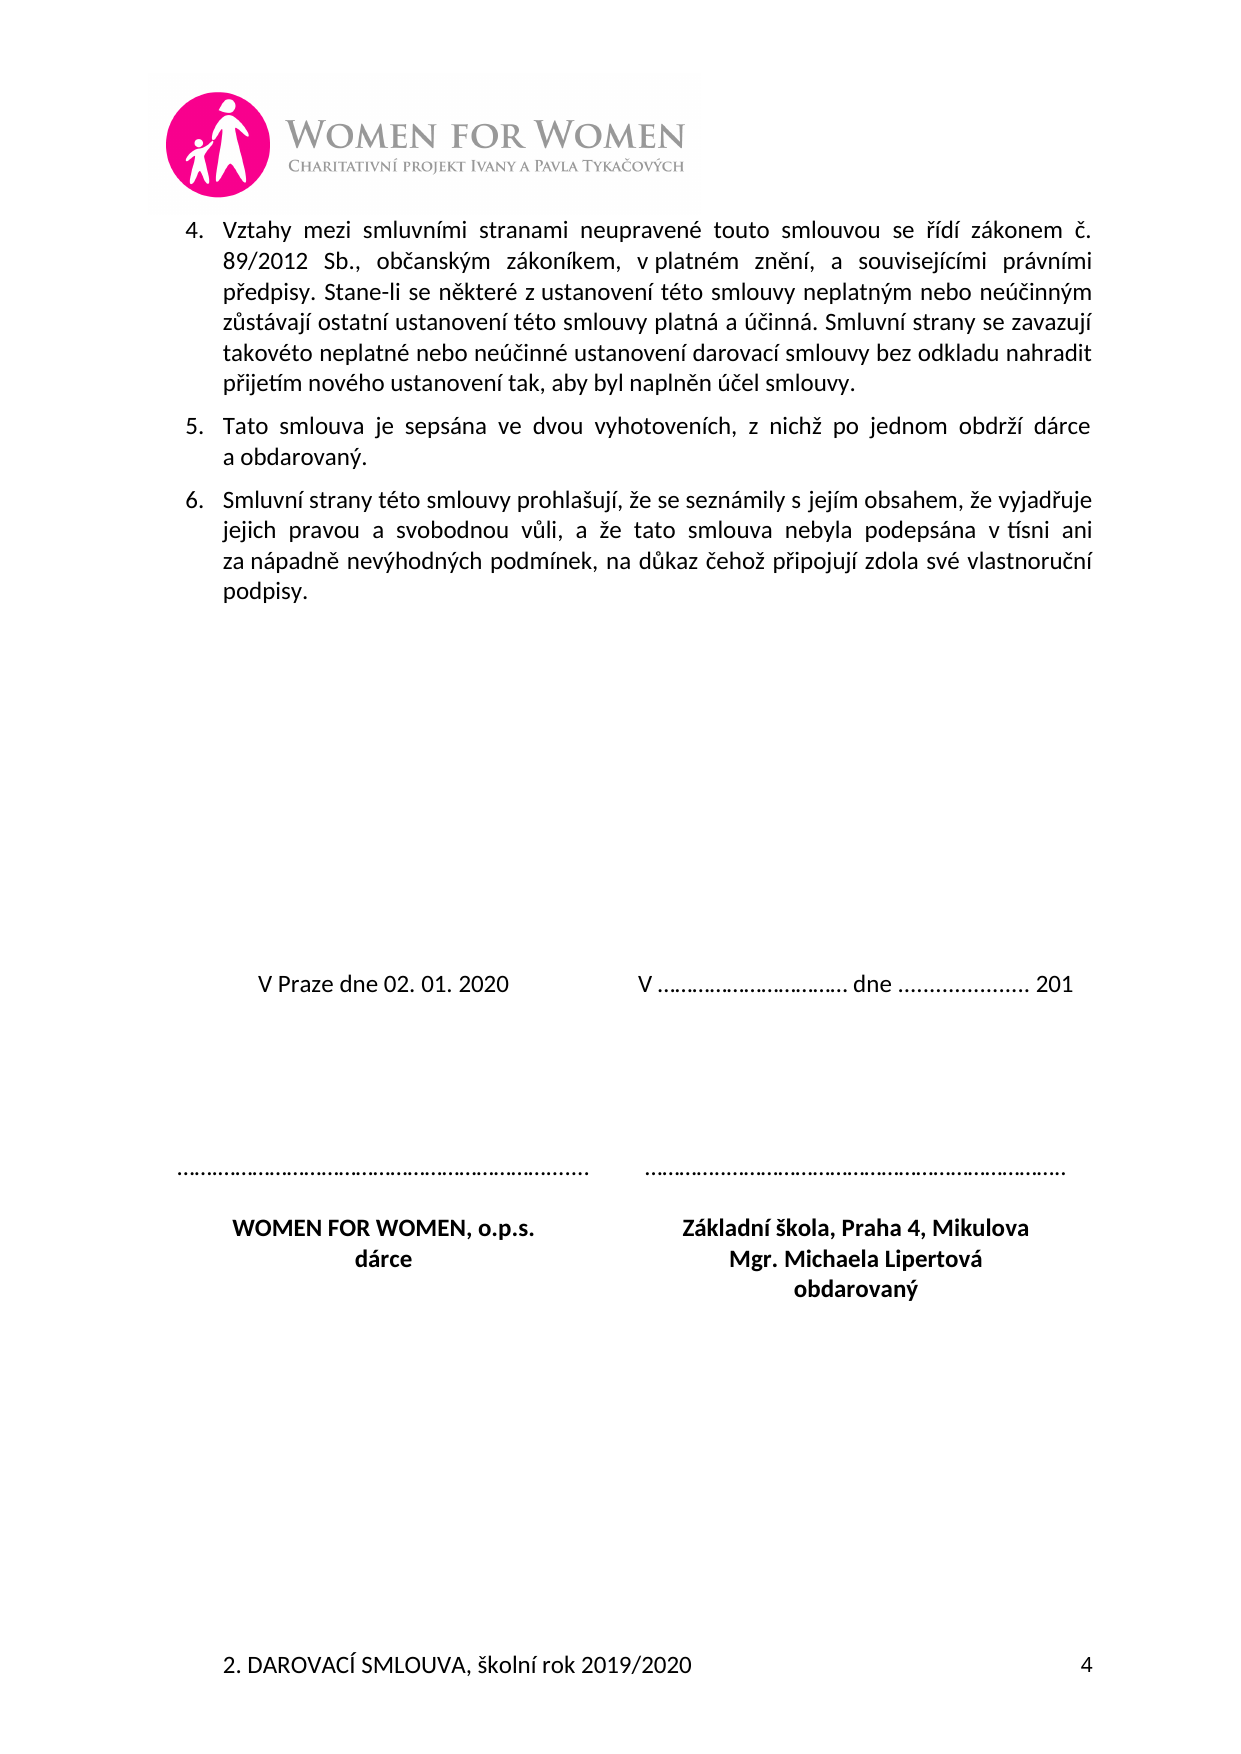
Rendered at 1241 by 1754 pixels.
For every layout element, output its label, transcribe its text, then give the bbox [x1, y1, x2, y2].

table_cell …….…………………………………………………....... [148, 999, 619, 1182]
table_cell Základní škola, Praha 4, Mikulova Mgr. Michaela Lipertová obdarovaný [619, 1182, 1093, 1304]
table_header V …………………………… dne ..................... 201 [619, 907, 1093, 999]
table_cell …………..………………………………………………….. [619, 999, 1093, 1182]
picture [147, 73, 701, 215]
table_cell WOMEN FOR WOMEN, o.p.s. dárce [148, 1182, 619, 1304]
list Tato smlouva je sepsána ve dvou vyhotoveních, z nichž po jednom obdrží dárce a obdarovaný. [185, 410, 1093, 471]
table_header V Praze dne 02. 01. 2020 [148, 907, 619, 999]
list Vztahy mezi smluvními stranami neupravené touto smlouvou se řídí zákonem č. 89/2012 Sb., občanským zákoníkem, v platném znění, a souvisejícími právními předpisy. Stane-li se některé z ustanovení této smlouvy neplatným nebo neúčinným zůstávají ostatní ustanovení této smlouvy platná a účinná. Smluvní strany se zavazují takovéto neplatné nebo neúčinné ustanovení darovací smlouvy bez odkladu nahradit přijetím nového ustanovení tak, aby byl naplněn účel smlouvy. [185, 215, 1093, 398]
list Smluvní strany této smlouvy prohlašují, že se seznámily s jejím obsahem, že vyjadřuje jejich pravou a svobodnou vůli, a že tato smlouva nebyla podepsána v tísni ani za nápadně nevýhodných podmínek, na důkaz čehož připojují zdola své vlastnoruční podpisy. [185, 484, 1093, 606]
